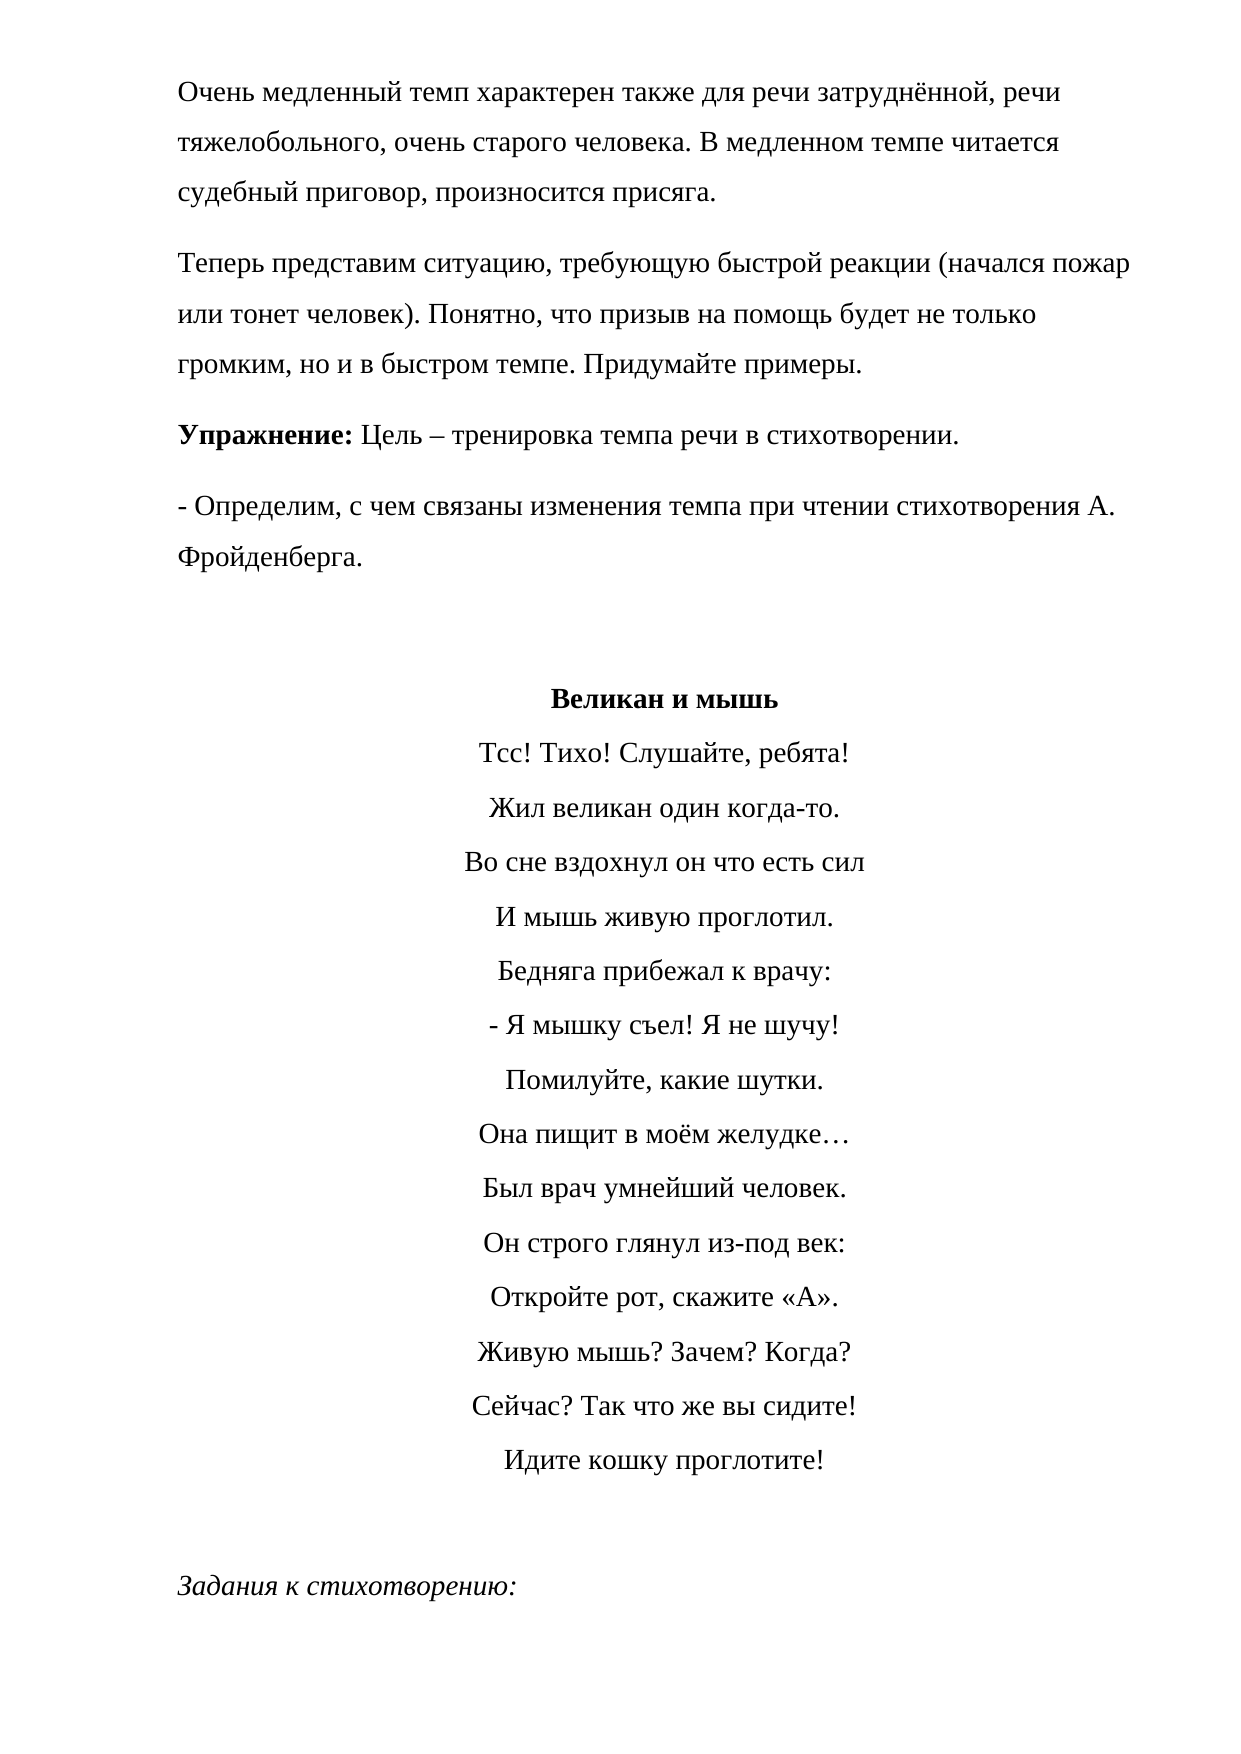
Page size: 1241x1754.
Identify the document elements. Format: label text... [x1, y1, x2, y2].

text Во сне вздохнул он что есть сил [177, 844, 1152, 878]
text Очень медленный темп характерен также для речи затруднённой, речи тяжелобольного, очень старого человека. В медленном темпе читается судебный приговор, произносится присяга. [177, 74, 1152, 208]
text Он строго глянул из-под век: [177, 1225, 1152, 1258]
text - Определим, с чем связаны изменения темпа при чтении стихотворения А. Фройденберга. [177, 488, 1152, 572]
text Теперь представим ситуацию, требующую быстрой реакции (начался пожар или тонет человек). Понятно, что призыв на помощь будет не только громким, но и в быстром темпе. Придумайте примеры. [177, 246, 1152, 380]
text Бедняга прибежал к врачу: [177, 953, 1152, 987]
text Упражнение: Цель – тренировка темпа речи в стихотворении. [177, 417, 1152, 451]
text Помилуйте, какие шутки. [177, 1062, 1152, 1095]
text Идите кошку проглотите! [177, 1442, 1152, 1476]
text Сейчас? Так что же вы сидите! [177, 1388, 1152, 1422]
text Тсс! Тихо! Слушайте, ребята! [177, 736, 1152, 769]
text Великан и мышь [177, 681, 1152, 715]
text Живую мышь? Зачем? Когда? [177, 1334, 1152, 1367]
text - Я мышку съел! Я не шучу! [177, 1007, 1152, 1041]
text Она пищит в моём желудке… [177, 1116, 1152, 1150]
text Жил великан один когда-то. [177, 790, 1152, 823]
text И мышь живую проглотил. [177, 899, 1152, 932]
text Откройте рот, скажите «А». [177, 1279, 1152, 1313]
text Был врач умнейший человек. [177, 1171, 1152, 1204]
text Задания к стихотворению: [177, 1568, 1152, 1601]
